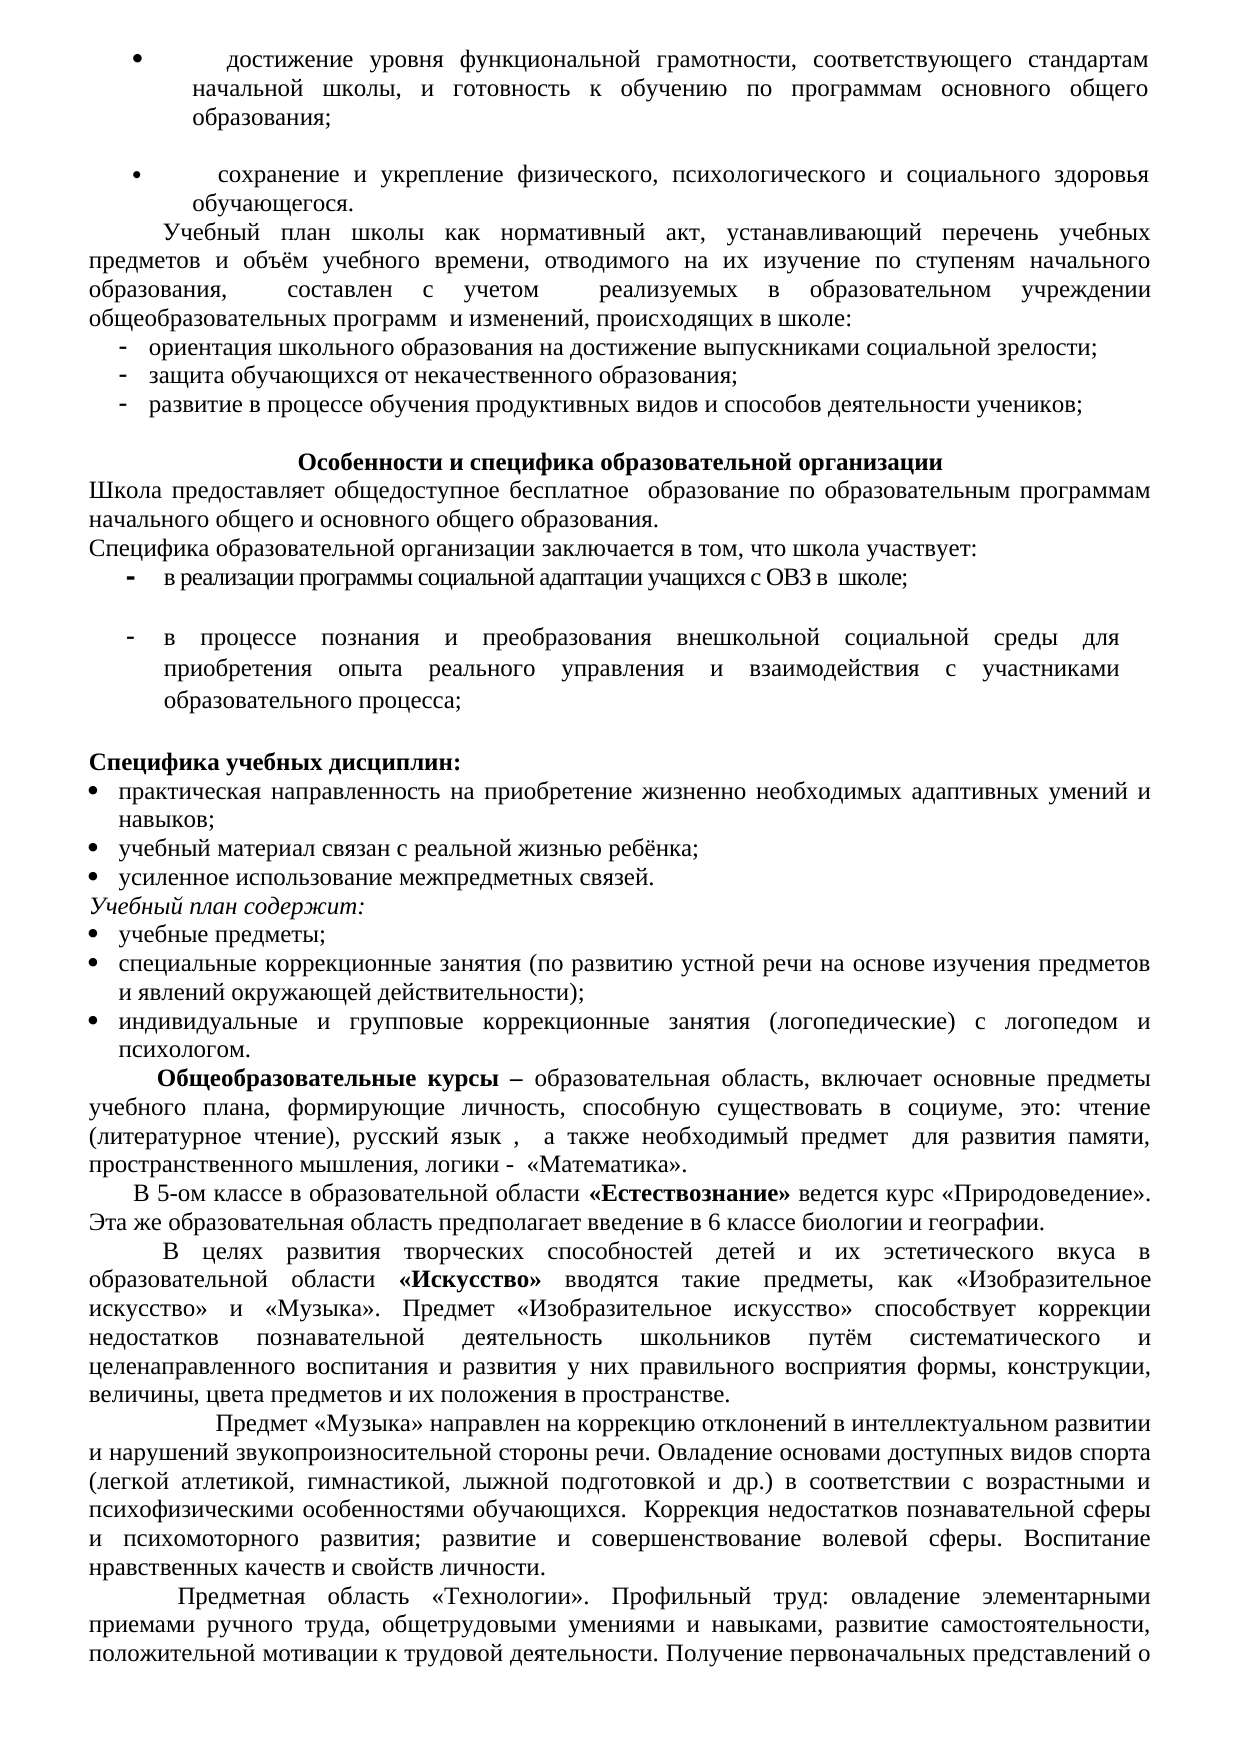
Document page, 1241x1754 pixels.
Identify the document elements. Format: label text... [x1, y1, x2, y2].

text Особенности и специфика образовательной организации [89, 447, 1152, 476]
text В 5-ом классе в образовательной области «Естествознание» ведется курс «Природоведение». Эта же образовательная область предполагает введение в 6 классе биологии и географии. [89, 1178, 1152, 1236]
list усиленное использование межпредметных связей. [89, 862, 1152, 891]
list учебный материал связан с реальной жизнью ребёнка; [89, 833, 1152, 862]
list Предмет «Музыка» направлен на коррекцию отклонений в интеллектуальном развитии и нарушений звукопроизносительной стороны речи. Овладение основами доступных видов спорта (легкой атлетикой, гимнастикой, лыжной подготовкой и др.) в соответствии с возрастными и психофизическими особенностями обучающихся. Коррекция недостатков познавательной сферы и психомоторного развития; развитие и совершенствование волевой сферы. Воспитание нравственных качеств и свойств личности. [89, 1408, 1152, 1581]
text Специфика образовательной организации заключается в том, что школа участвует: [89, 533, 1152, 562]
list индивидуальные и групповые коррекционные занятия (логопедические) с логопедом и психологом. [89, 1006, 1152, 1063]
list сохранение и укрепление физического, психологического и социального здоровья обучающегося. [133, 159, 1150, 217]
list в процессе познания и преобразования внешкольной социальной среды для приобретения опыта реального управления и взаимодействия с участниками образовательного процесса; [126, 619, 1121, 715]
text Общеобразовательные курсы – образовательная область, включает основные предметы учебного плана, формирующие личность, способную существовать в социуме, это: чтение (литературное чтение), русский язык , а также необходимый предмет для развития памяти, пространственного мышления, логики - «Математика». [89, 1063, 1152, 1178]
text Учебный план содержит: [89, 891, 1152, 919]
text В целях развития творческих способностей детей и их эстетического вкуса в образовательной области «Искусство» вводятся такие предметы, как «Изобразительное искусство» и «Музыка». Предмет «Изобразительное искусство» способствует коррекции недостатков познавательной деятельность школьников путём систематического и целенаправленного воспитания и развития у них правильного восприятия формы, конструкции, величины, цвета предметов и их положения в пространстве. [89, 1236, 1152, 1408]
text Школа предоставляет общедоступное бесплатное образование по образовательным программам начального общего и основного общего образования. [89, 476, 1152, 533]
list достижение уровня функциональной грамотности, соответствующего стандартам начальной школы, и готовность к обучению по программам основного общего образования; [133, 44, 1150, 131]
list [89, 1581, 1152, 1667]
list учебные предметы; [89, 919, 1152, 948]
list практическая направленность на приобретение жизненно необходимых адаптивных умений и навыков; [89, 776, 1152, 833]
list в реализации программы социальной адаптации учащихся с ОВЗ в школе; [126, 562, 1152, 591]
text Учебный план школы как нормативный акт, устанавливающий перечень учебных предметов и объём учебного времени, отводимого на их изучение по ступеням начального образования, составлен с учетом реализуемых в образовательном учреждении общеобразовательных программ и изменений, происходящих в школе: [89, 217, 1152, 332]
list специальные коррекционные занятия (по развитию устной речи на основе изучения предметов и явлений окружающей действительности); [89, 948, 1152, 1006]
list развитие в процессе обучения продуктивных видов и способов деятельности учеников; [119, 389, 1152, 418]
text Специфика учебных дисциплин: [89, 747, 1152, 776]
list защита обучающихся от некачественного образования; [119, 361, 1152, 389]
list ориентация школьного образования на достижение выпускниками социальной зрелости; [119, 332, 1152, 361]
